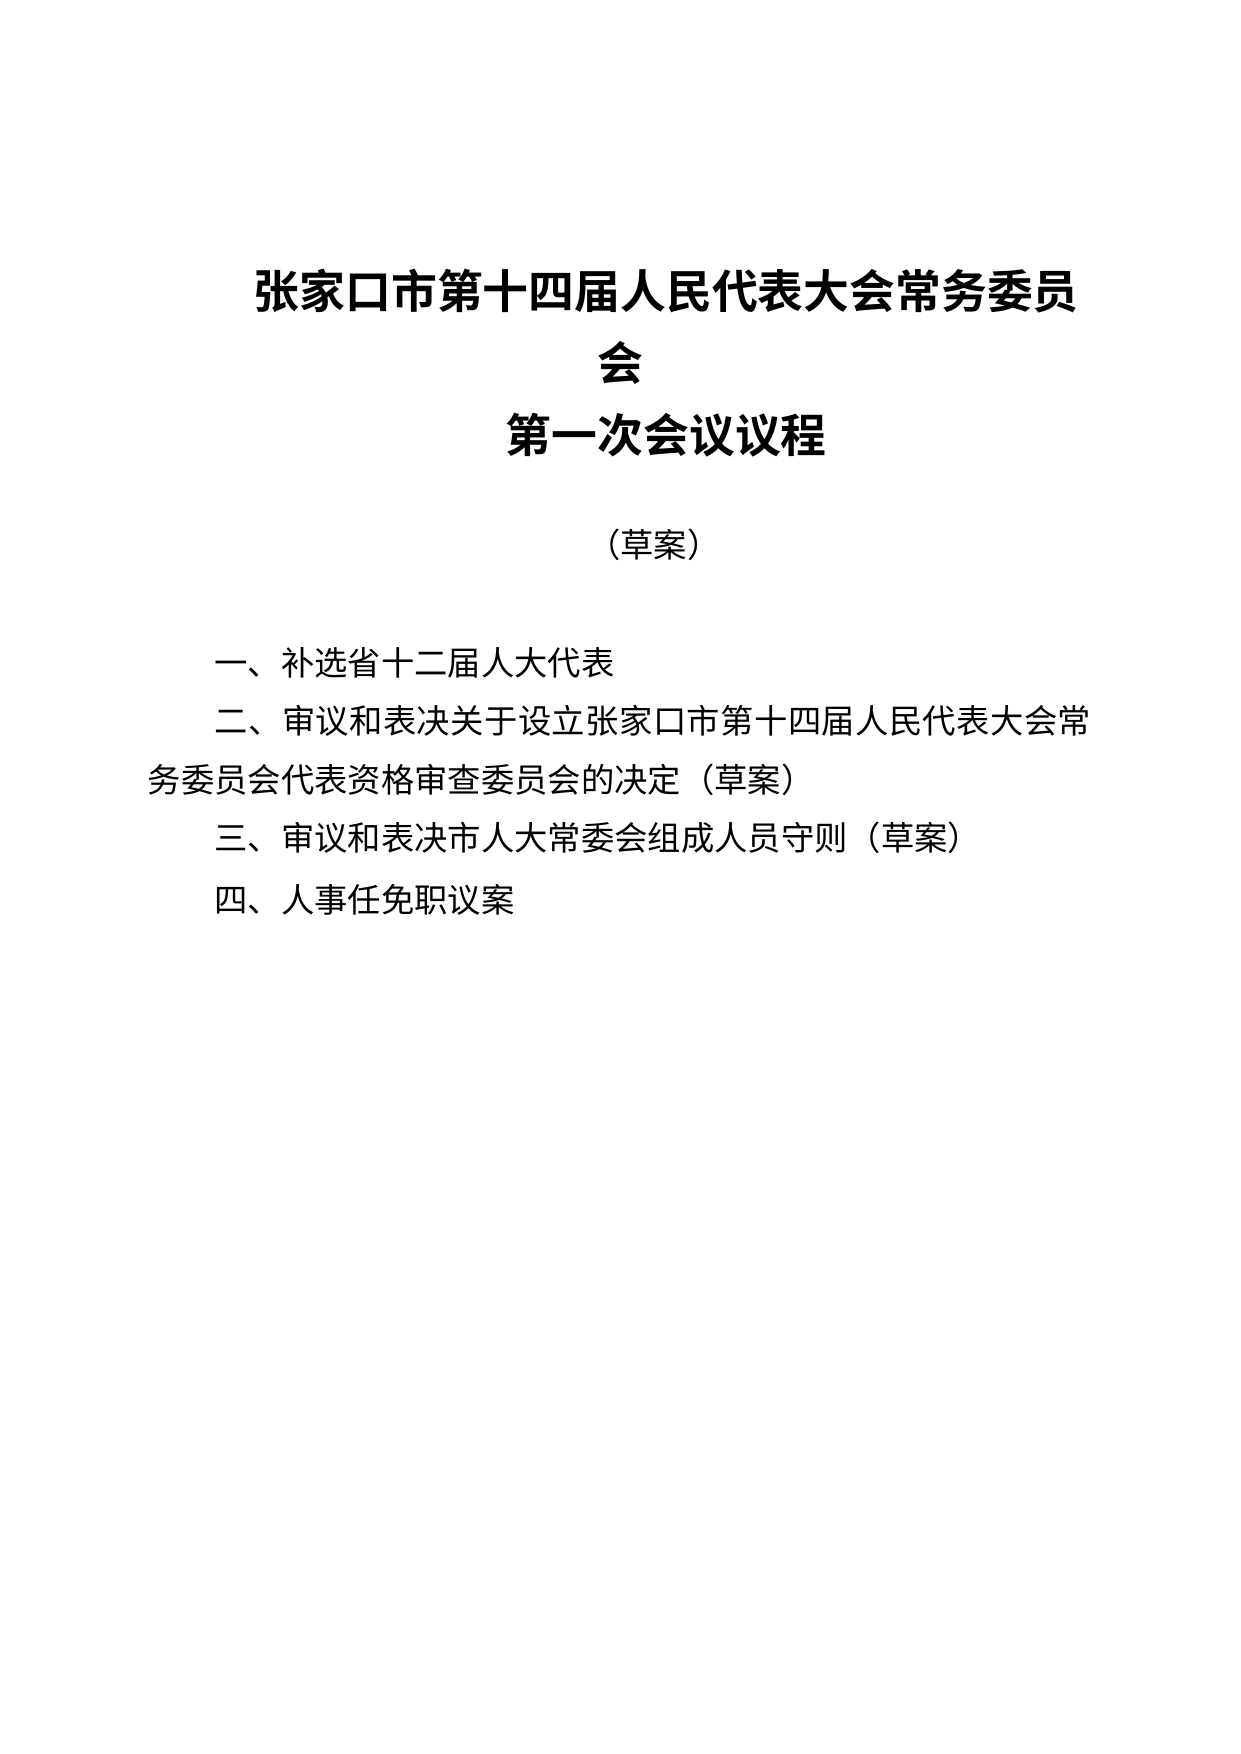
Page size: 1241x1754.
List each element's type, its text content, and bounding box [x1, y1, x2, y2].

text 三、审议和表决市人大常委会组成人员守则（草案） [148, 802, 1093, 860]
text （草案） [148, 508, 1093, 567]
text 第一次会议议程 [148, 394, 1093, 466]
text 一、补选省十二届人大代表 [148, 626, 1093, 684]
text 二、审议和表决关于设立张家口市第十四届人民代表大会常务委员会代表资格审查委员会的决定（草案） [148, 684, 1093, 802]
text 四、人事任免职议案 [148, 860, 1093, 922]
text 张家口市第十四届人民代表大会常务委员会 [148, 249, 1093, 394]
